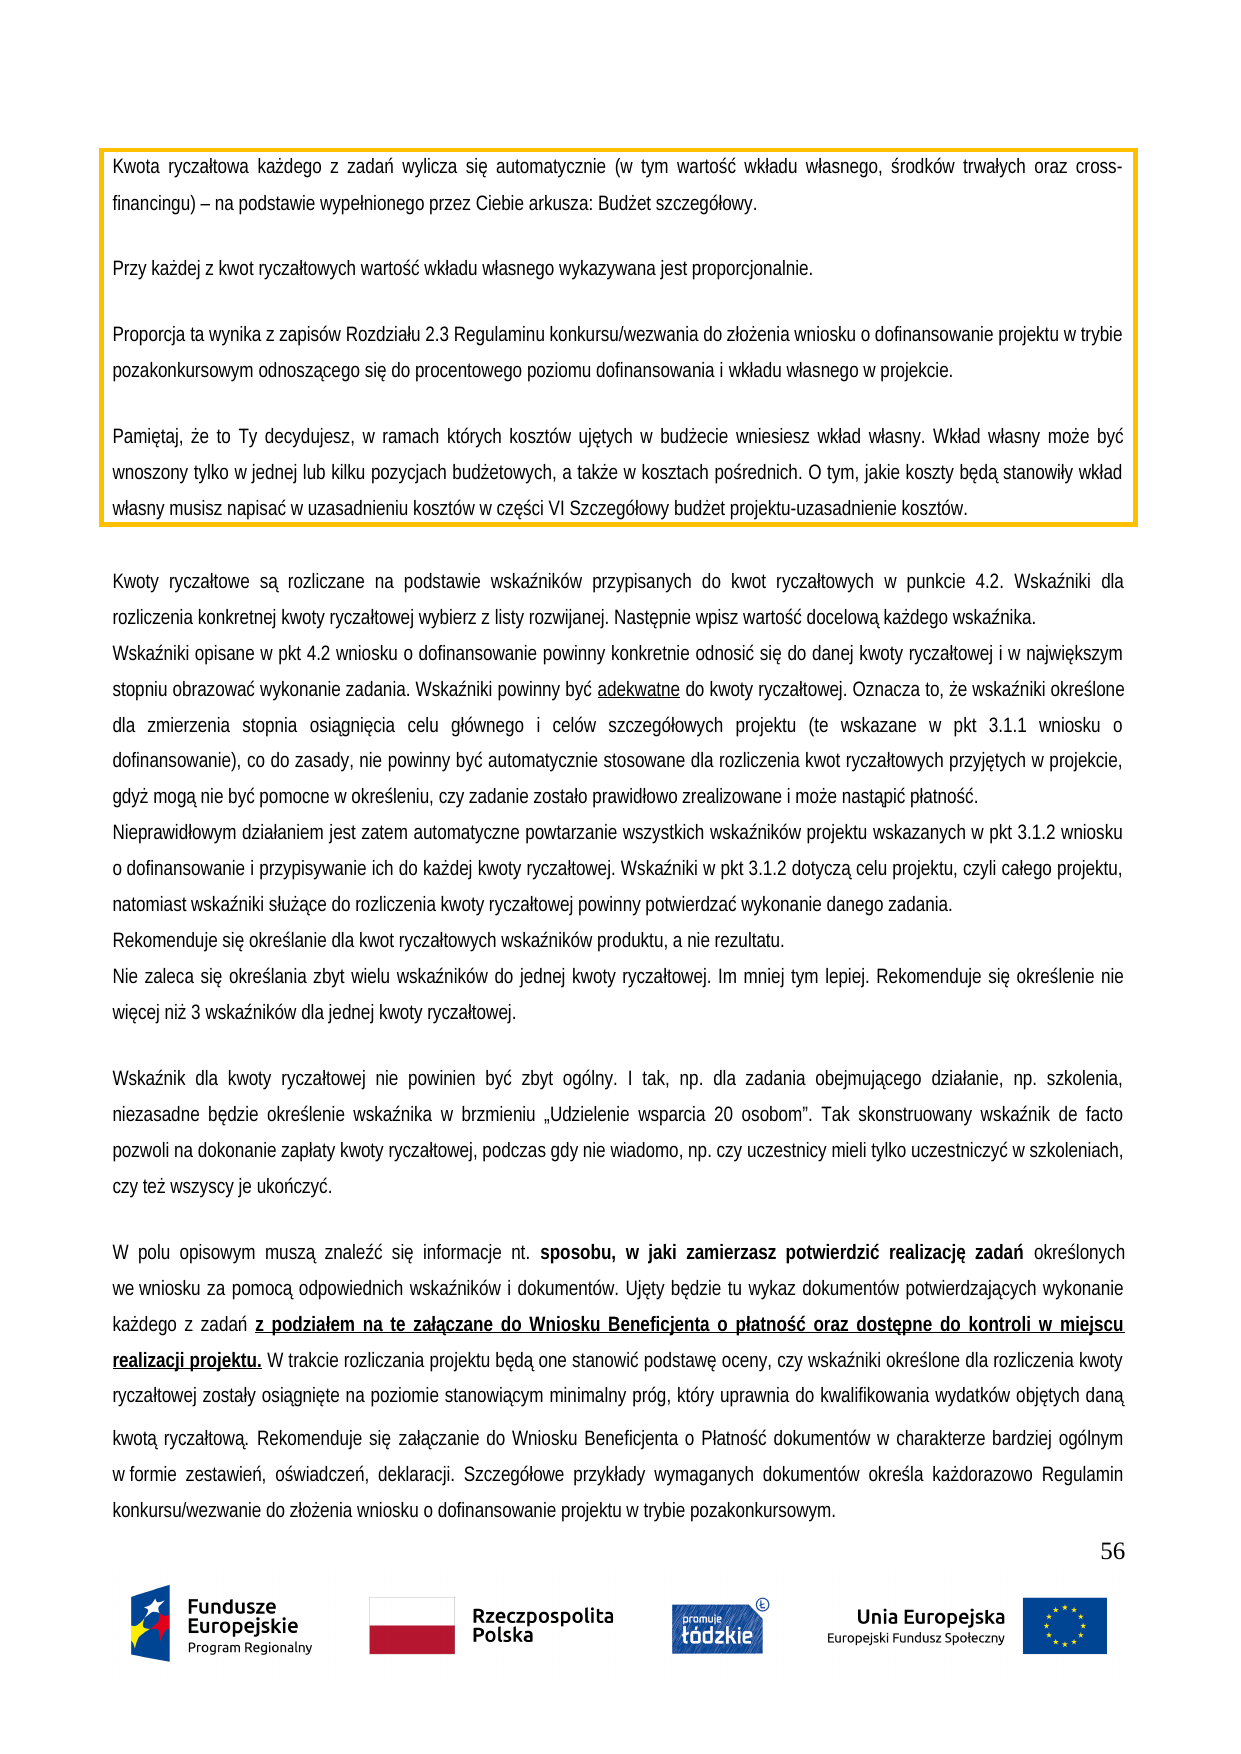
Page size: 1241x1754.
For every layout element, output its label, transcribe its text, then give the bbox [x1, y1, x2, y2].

text Rekomenduje się określanie dla kwot ryczałtowych wskaźników produktu, a nie rezultatu. [112, 928, 1125, 952]
text Przy każdej z kwot ryczałtowych wartość wkładu własnego wykazywana jest proporcjonalnie. [104, 249, 1133, 280]
text Kwoty ryczałtowe są rozliczane na podstawie wskaźników przypisanych do kwot ryczałtowych w punkcie 4.2. Wskaźniki dla rozliczenia konkretnej kwoty ryczałtowej wybierz z listy rozwijanej. Następnie wpisz wartość docelową każdego wskaźnika. [112, 569, 1125, 629]
picture [112, 1565, 1125, 1681]
text Kwota ryczałtowa każdego z zadań wylicza się automatycznie (w tym wartość wkładu własnego, środków trwałych oraz cross-financingu) – na podstawie wypełnionego przez Ciebie arkusza: Budżet szczegółowy. [104, 152, 1133, 214]
text Nie zaleca się określania zbyt wielu wskaźników do jednej kwoty ryczałtowej. Im mniej tym lepiej. Rekomenduje się określenie nie więcej niż 3 wskaźników dla jednej kwoty ryczałtowej. [112, 964, 1125, 1024]
text W polu opisowym muszą znaleźć się informacje nt. sposobu, w jaki zamierzasz potwierdzić realizację zadań określonych we wniosku za pomocą odpowiednich wskaźników i dokumentów. Ujęty będzie tu wykaz dokumentów potwierdzających wykonanie każdego z zadań z podziałem na te załączane do Wniosku Beneficjenta o płatność oraz dostępne do kontroli w miejscu realizacji projektu. W trakcie rozliczania projektu będą one stanowić podstawę oceny, czy wskaźniki określone dla rozliczenia kwoty ryczałtowej zostały osiągnięte na poziomie stanowiącym minimalny próg, który uprawnia do kwalifikowania wydatków objętych daną kwotą ryczałtową. Rekomenduje się załączanie do Wniosku Beneficjenta o Płatność dokumentów w charakterze bardziej ogólnym w formie zestawień, oświadczeń, deklaracji. Szczegółowe przykłady wymaganych dokumentów określa każdorazowo Regulamin konkursu/wezwanie do złożenia wniosku o dofinansowanie projektu w trybie pozakonkursowym. [112, 1240, 1125, 1522]
text Nieprawidłowym działaniem jest zatem automatyczne powtarzanie wszystkich wskaźników projektu wskazanych w pkt 3.1.2 wniosku o dofinansowanie i przypisywanie ich do każdej kwoty ryczałtowej. Wskaźniki w pkt 3.1.2 dotyczą celu projektu, czyli całego projektu, natomiast wskaźniki służące do rozliczenia kwoty ryczałtowej powinny potwierdzać wykonanie danego zadania. [112, 820, 1125, 916]
text Pamiętaj, że to Ty decydujesz, w ramach których kosztów ujętych w budżecie wniesiesz wkład własny. Wkład własny może być wnoszony tylko w jednej lub kilku pozycjach budżetowych, a także w kosztach pośrednich. O tym, jakie koszty będą stanowiły wkład własny musisz napisać w uzasadnieniu kosztów w części VI Szczegółowy budżet projektu-uzasadnienie kosztów. [104, 417, 1133, 522]
text Wskaźnik dla kwoty ryczałtowej nie powinien być zbyt ogólny. I tak, np. dla zadania obejmującego działanie, np. szkolenia, niezasadne będzie określenie wskaźnika w brzmieniu „Udzielenie wsparcia 20 osobom”. Tak skonstruowany wskaźnik de facto pozwoli na dokonanie zapłaty kwoty ryczałtowej, podczas gdy nie wiadomo, np. czy uczestnicy mieli tylko uczestniczyć w szkoleniach, czy też wszyscy je ukończyć. [112, 1066, 1125, 1198]
text Proporcja ta wynika z zapisów Rozdziału 2.3 Regulaminu konkursu/wezwania do złożenia wniosku o dofinansowanie projektu w trybie pozakonkursowym odnoszącego się do procentowego poziomu dofinansowania i wkładu własnego w projekcie. [104, 316, 1133, 382]
text Wskaźniki opisane w pkt 4.2 wniosku o dofinansowanie powinny konkretnie odnosić się do danej kwoty ryczałtowej i w największym stopniu obrazować wykonanie zadania. Wskaźniki powinny być adekwatne do kwoty ryczałtowej. Oznacza to, że wskaźniki określone dla zmierzenia stopnia osiągnięcia celu głównego i celów szczegółowych projektu (te wskazane w pkt 3.1.1 wniosku o dofinansowanie), co do zasady, nie powinny być automatycznie stosowane dla rozliczenia kwot ryczałtowych przyjętych w projekcie, gdyż mogą nie być pomocne w określeniu, czy zadanie zostało prawidłowo zrealizowane i może nastąpić płatność. [112, 641, 1125, 808]
